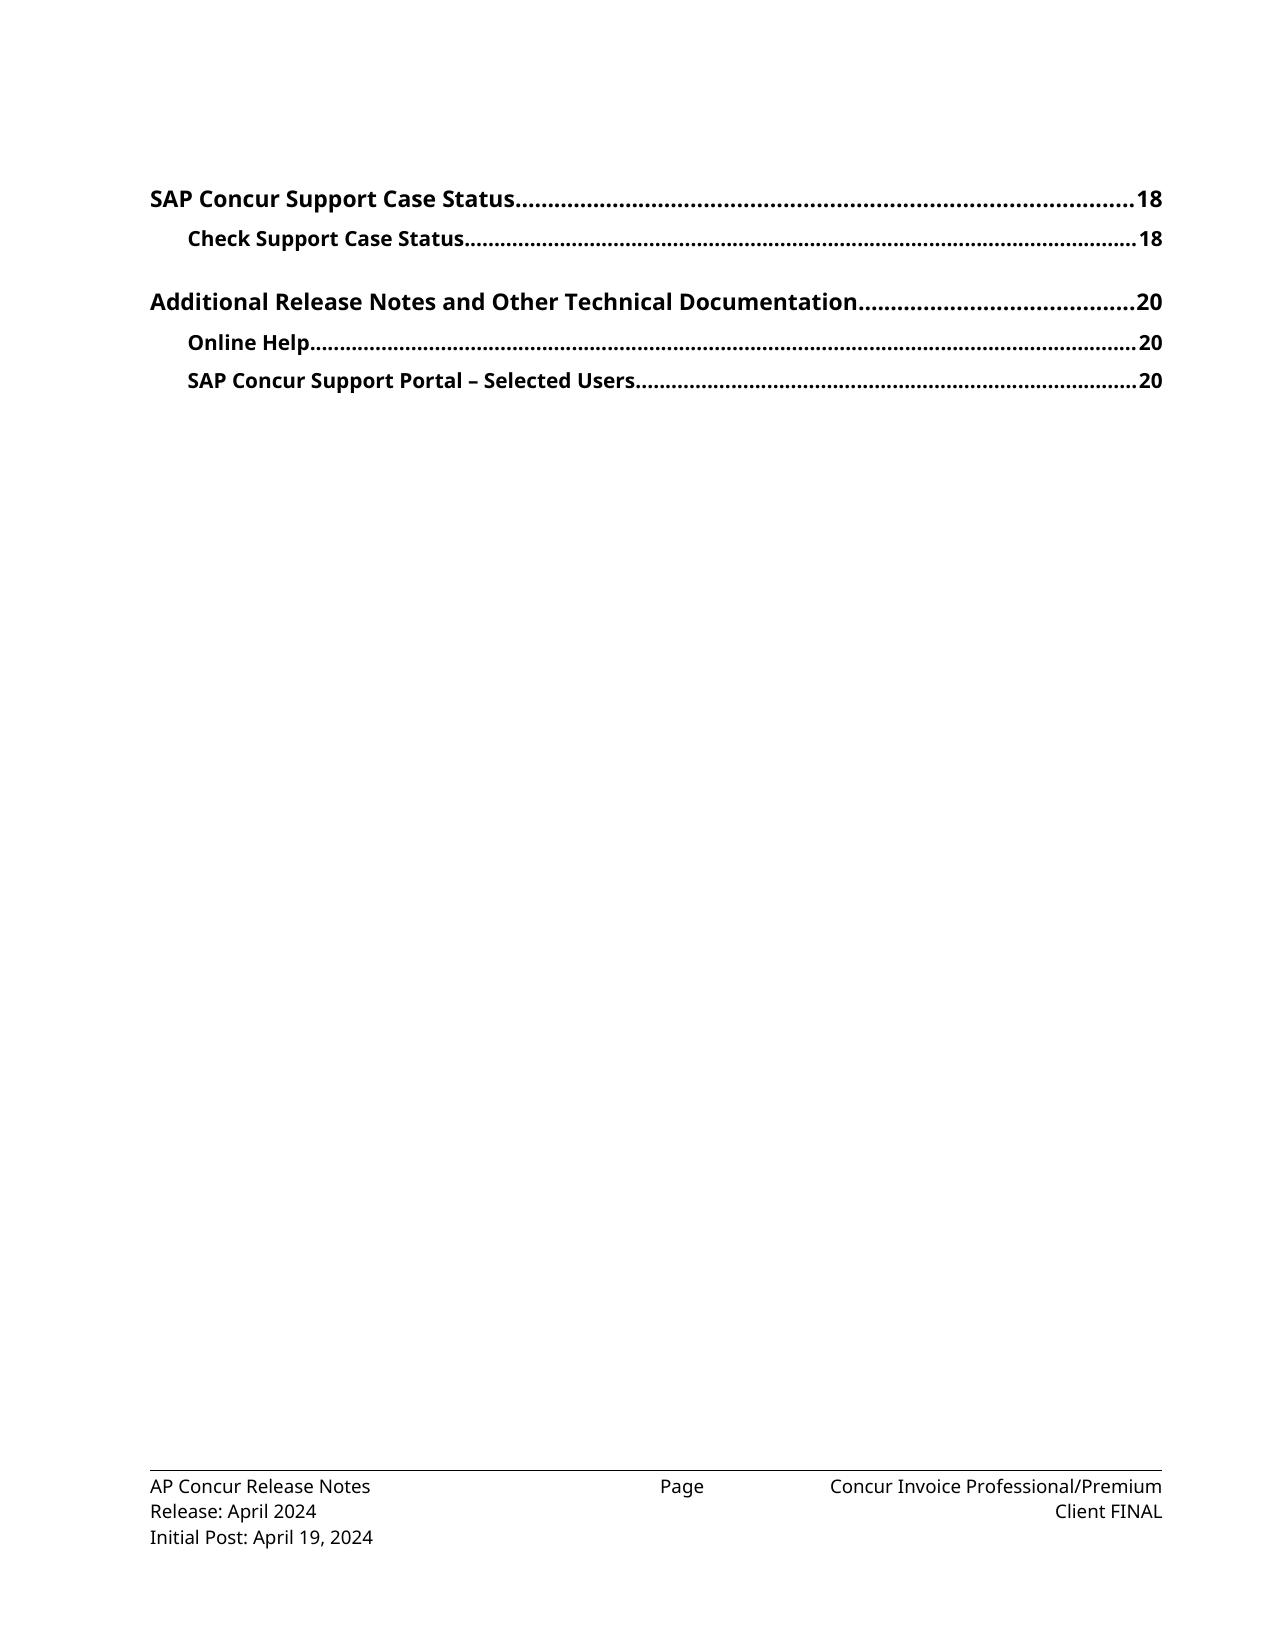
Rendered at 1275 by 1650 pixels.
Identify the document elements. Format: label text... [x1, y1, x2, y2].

text SAP Concur Support Case Status 18 [150, 183, 1162, 214]
text Check Support Case Status 18 [187, 224, 1162, 253]
text SAP Concur Support Portal – Selected Users 20 [187, 366, 1162, 394]
text Additional Release Notes and Other Technical Documentation 20 [150, 286, 1162, 318]
text Online Help 20 [187, 328, 1162, 356]
